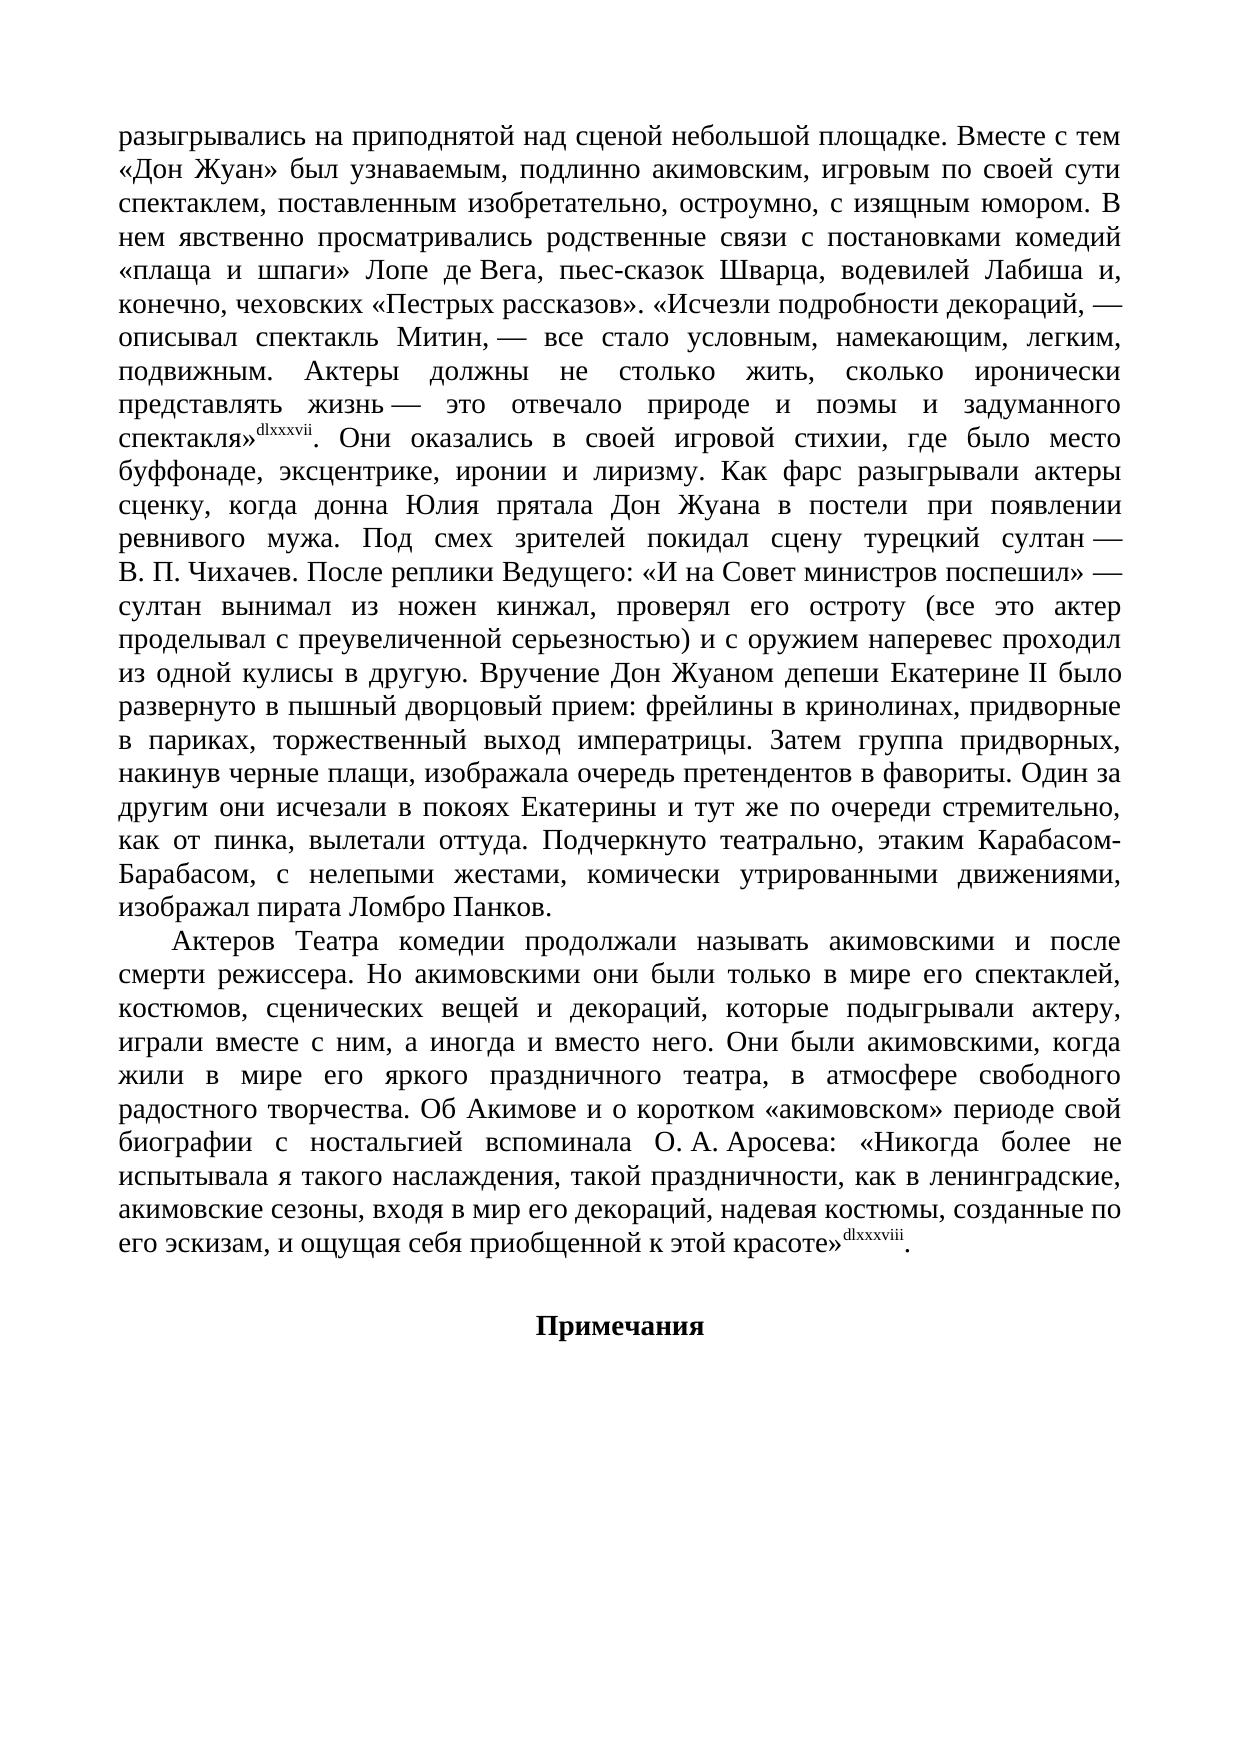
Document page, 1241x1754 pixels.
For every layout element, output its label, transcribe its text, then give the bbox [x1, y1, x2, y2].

subtitle Примечания [118, 1308, 1122, 1342]
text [118, 118, 1122, 923]
text Актеров Театра комедии продолжали называть акимовскими и после смерти режиссера. Но акимовскими они были только в мире его спектаклей, костюмов, сценических вещей и декораций, которые подыгрывали актеру, играли вместе с ним, а иногда и вместо него. Они были акимовскими, когда жили в мире его яркого праздничного театра, в атмосфере свободного радостного творчества. Об Акимове и о коротком «акимовском» периоде свой биографии с ностальгией вспоминала О. А. Аросева: «Никогда более не испытывала я такого наслаждения, такой праздничности, как в ленинградские, акимовские сезоны, входя в мир его декораций, надевая костюмы, созданные по его эскизам, и ощущая себя приобщенной к этой красоте». [118, 923, 1122, 1258]
